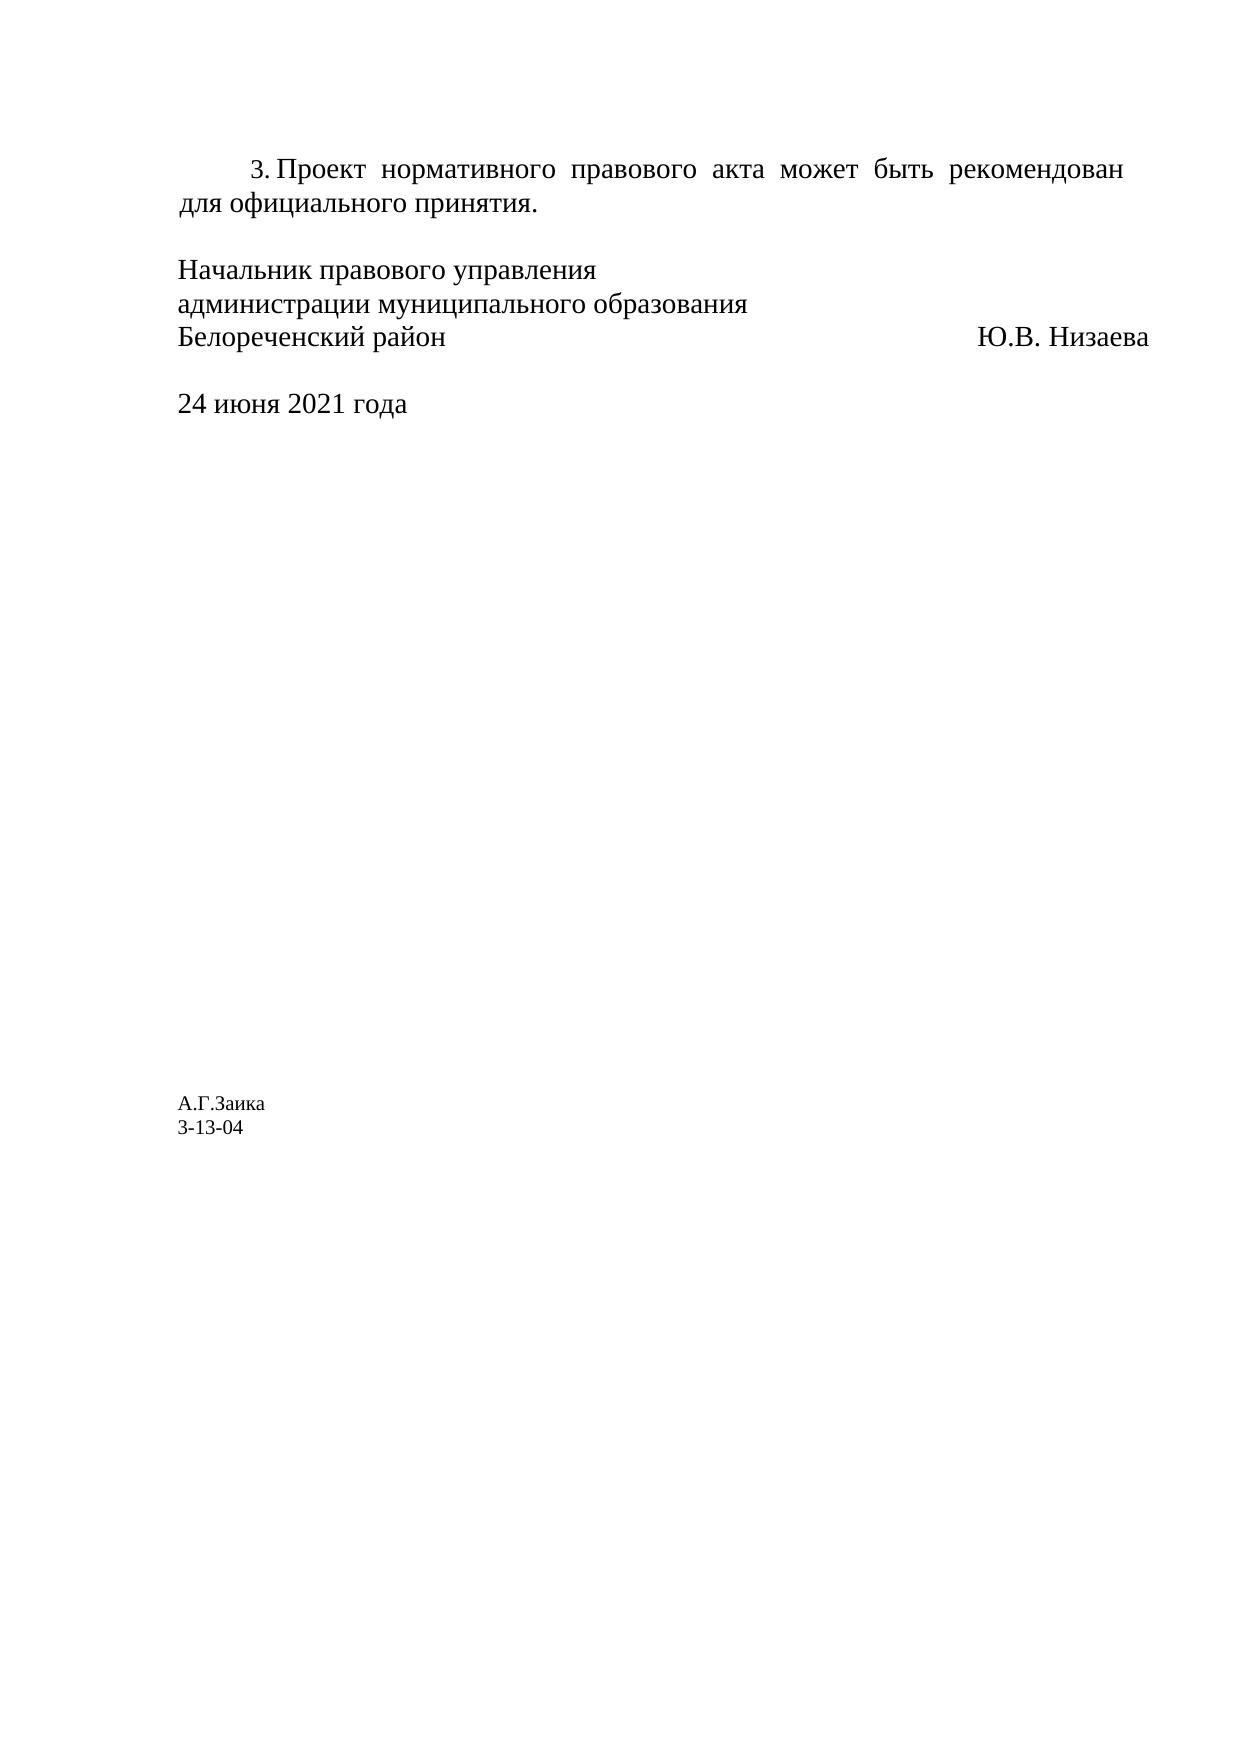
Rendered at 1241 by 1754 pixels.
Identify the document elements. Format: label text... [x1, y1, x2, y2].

text 24 июня 2021 года [177, 386, 1152, 420]
text 3-13-04 [177, 1115, 1152, 1139]
text А.Г.Заика [177, 1091, 1152, 1115]
text администрации муниципального образования [177, 286, 1152, 319]
text Начальник правового управления [177, 252, 1152, 286]
text Белореченский район Ю.В. Низаева [177, 319, 1152, 353]
list Проект нормативного правового акта может быть рекомендован для официального принятия. [179, 152, 1124, 219]
